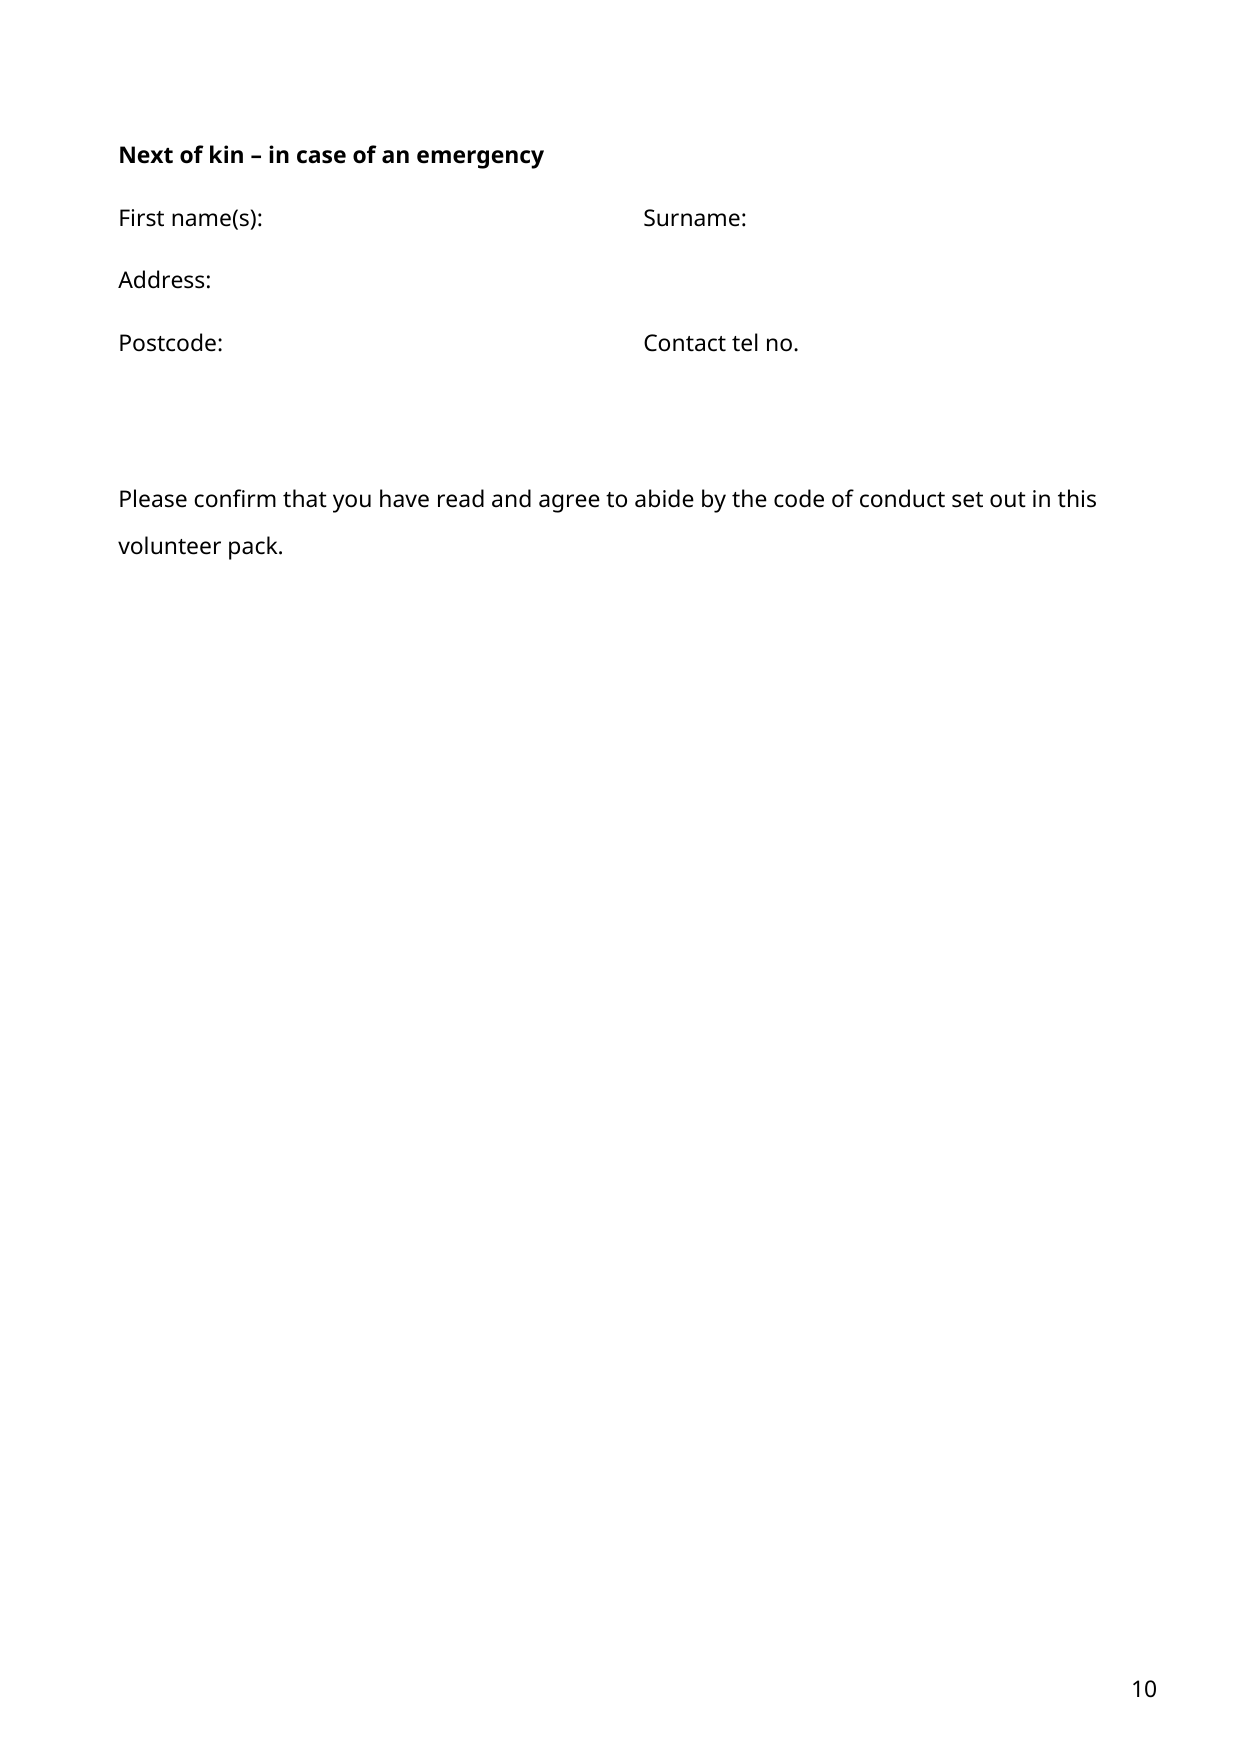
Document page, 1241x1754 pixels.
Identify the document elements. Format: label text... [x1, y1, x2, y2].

text Address: [118, 264, 1167, 295]
text Next of kin – in case of an emergency [118, 139, 1167, 170]
text First name(s): Surname: [118, 202, 1167, 233]
text Please confirm that you have read and agree to abide by the code of conduct set out in this volunteer pack. [118, 483, 1167, 561]
text Postcode: Contact tel no. [118, 327, 1167, 358]
